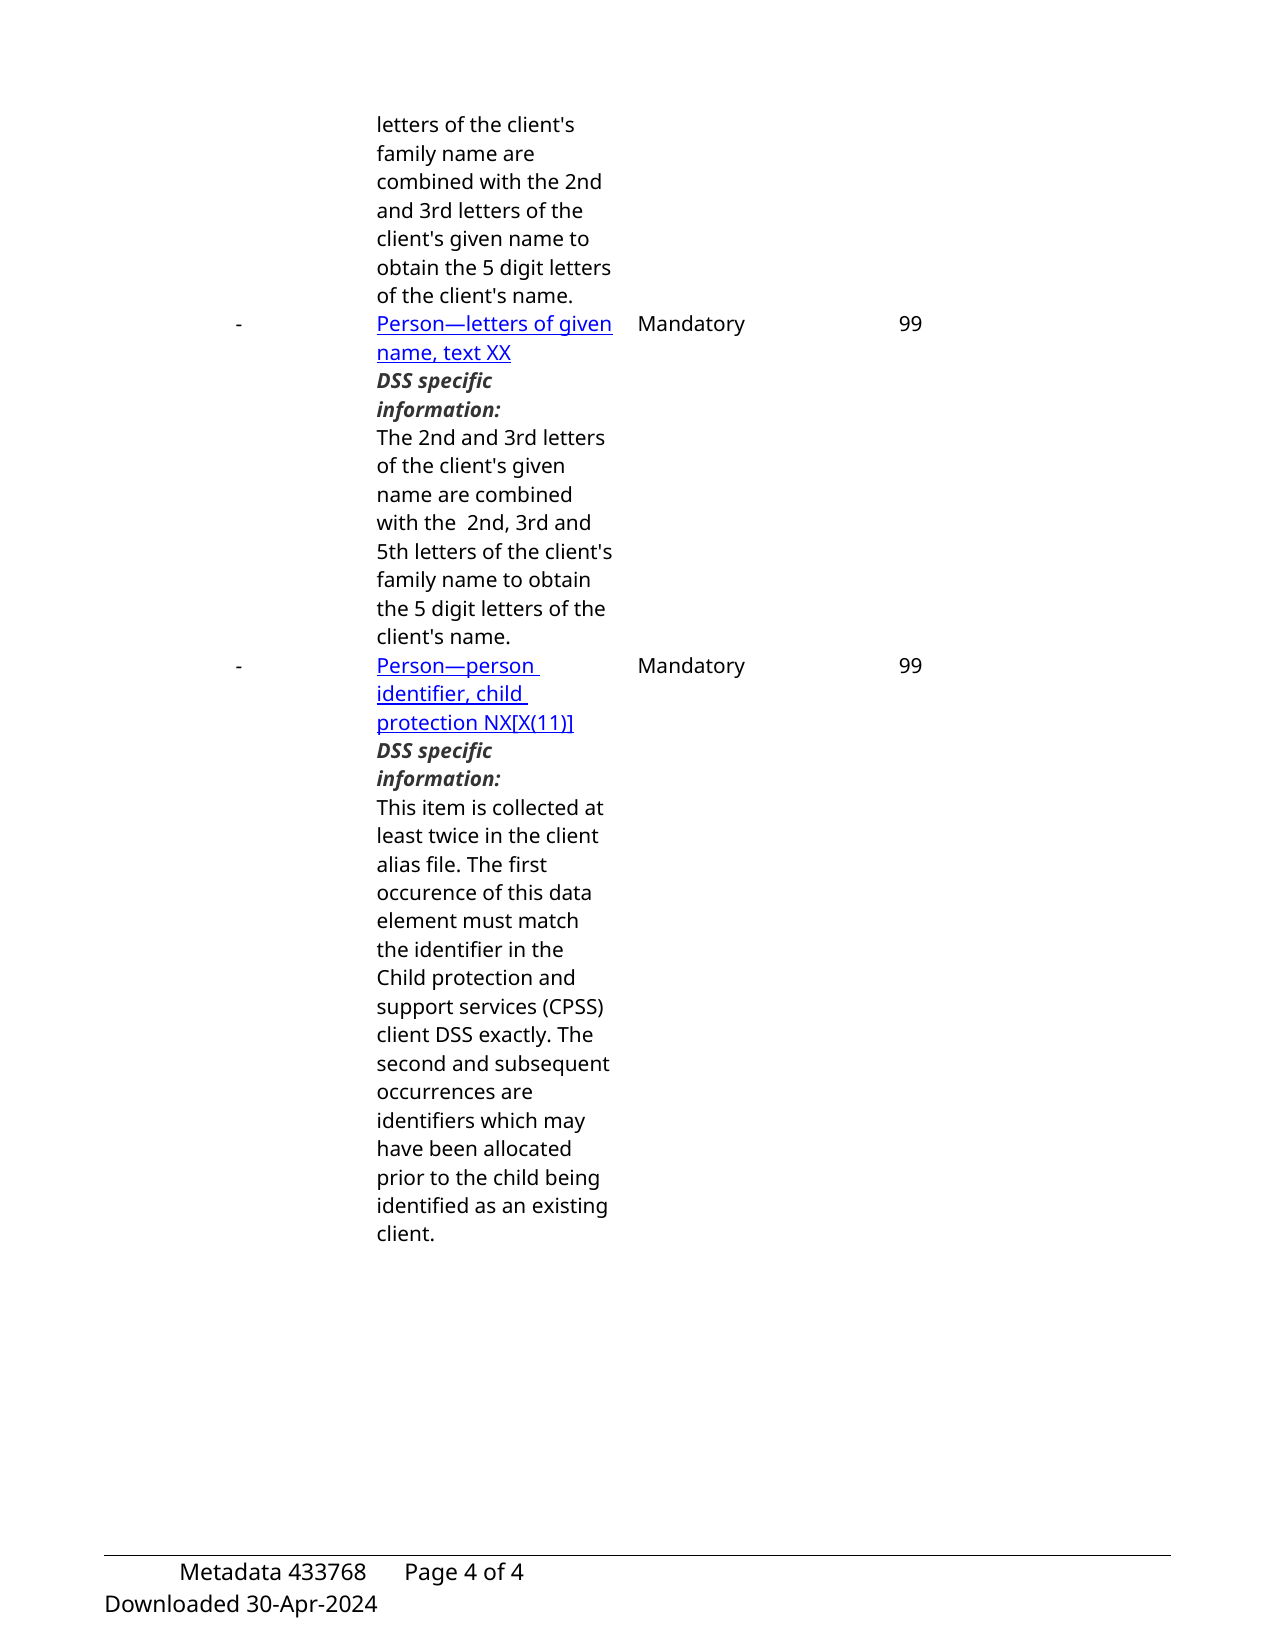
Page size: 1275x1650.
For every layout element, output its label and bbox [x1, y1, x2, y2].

table_cell [93, 110, 1159, 1248]
